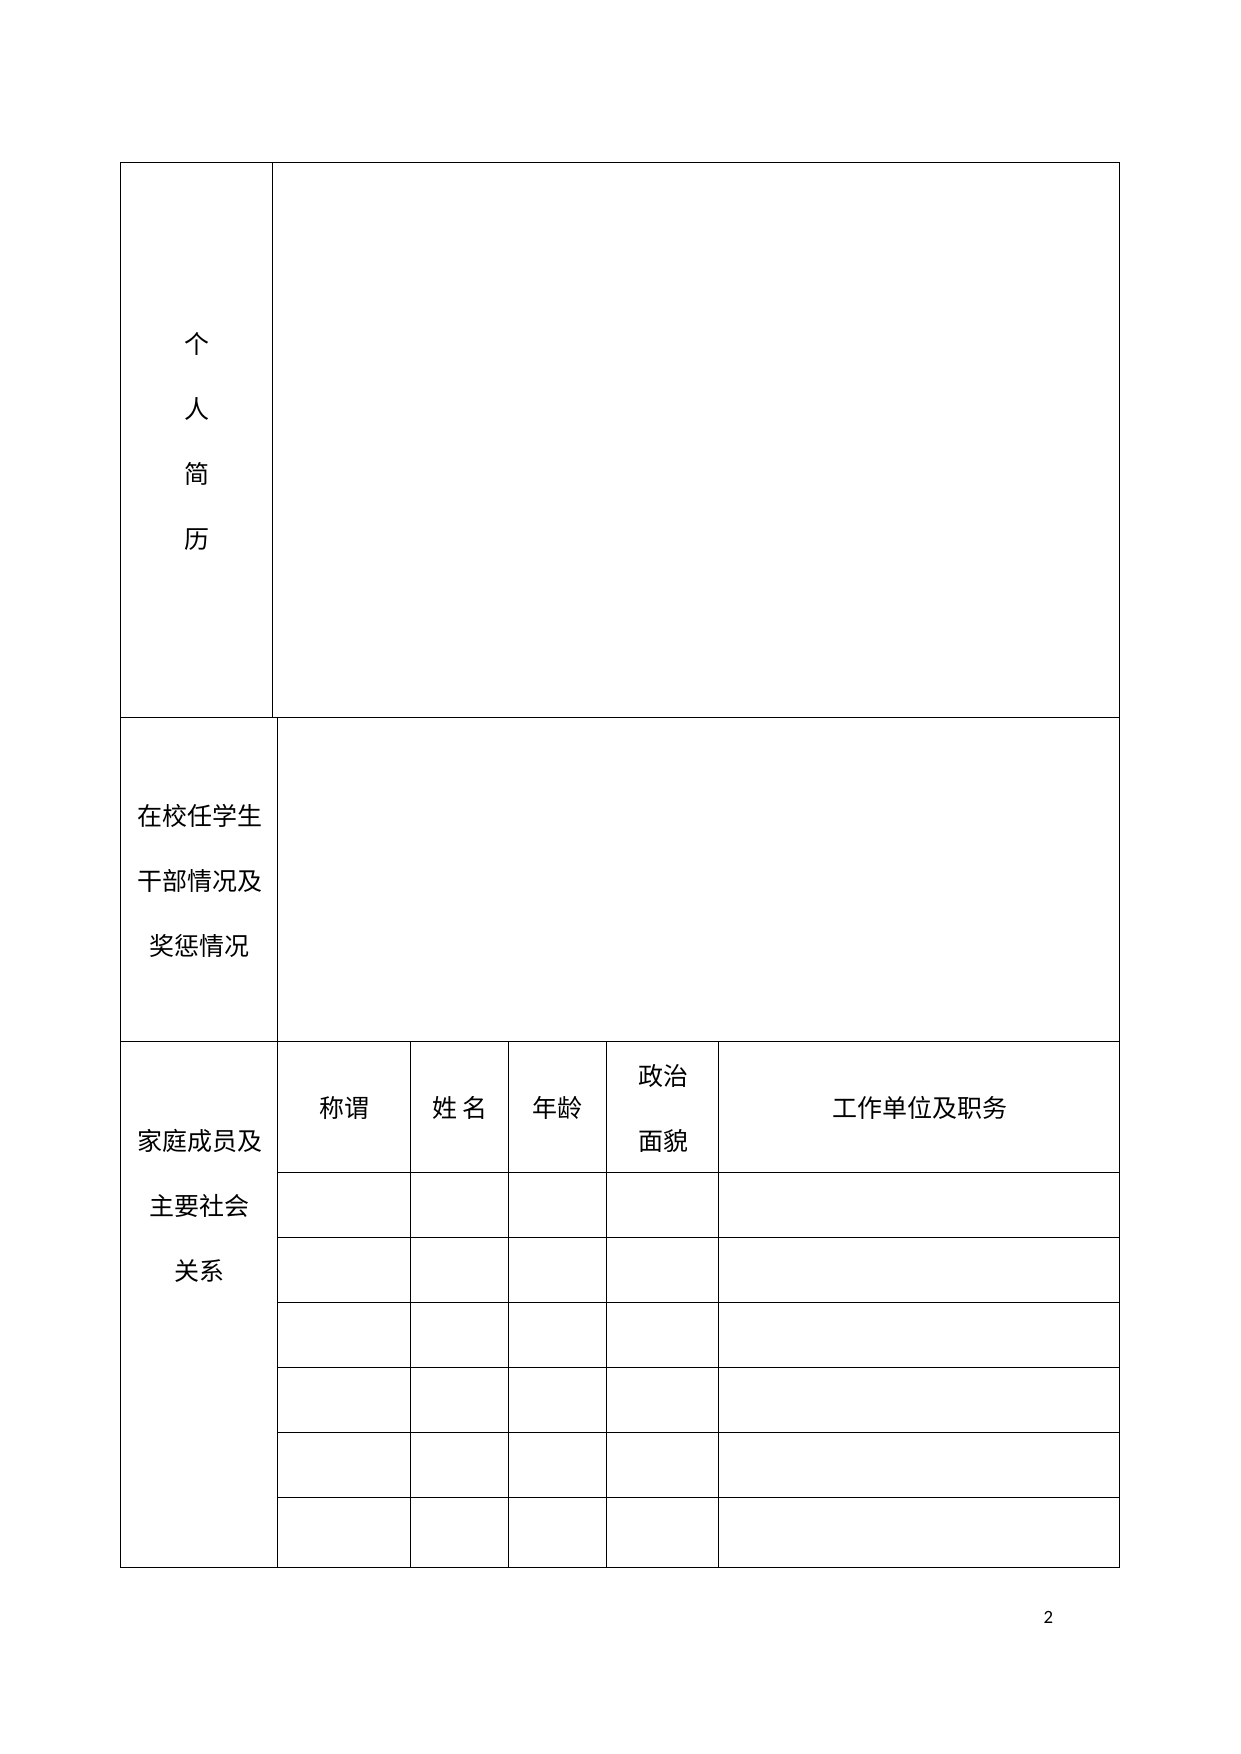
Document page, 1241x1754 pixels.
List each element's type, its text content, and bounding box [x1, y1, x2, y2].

table_cell 姓 名 [411, 1042, 508, 1172]
table_cell [278, 1498, 410, 1567]
table_cell 称谓 [278, 1042, 410, 1172]
table_cell [411, 1173, 508, 1237]
table_cell [411, 1433, 508, 1497]
table_cell 家庭成员及主要社会 关系 [121, 1042, 277, 1567]
table_cell [607, 1303, 718, 1367]
table_cell 政治 面貌 [607, 1042, 718, 1172]
table_cell [719, 1368, 1119, 1432]
table_cell [273, 163, 1119, 717]
table_cell [509, 1498, 606, 1567]
table_cell [607, 1498, 718, 1567]
table_cell [509, 1433, 606, 1497]
table_cell [278, 1433, 410, 1497]
table_cell [411, 1238, 508, 1302]
table_cell [719, 1498, 1119, 1567]
table_cell [607, 1368, 718, 1432]
table_cell [278, 718, 1119, 1041]
table_cell [607, 1238, 718, 1302]
table_cell [411, 1498, 508, 1567]
table_cell [509, 1303, 606, 1367]
table_cell [607, 1173, 718, 1237]
table_cell 工作单位及职务 [719, 1042, 1119, 1172]
table_cell [719, 1238, 1119, 1302]
table_cell [607, 1433, 718, 1497]
table_cell [411, 1368, 508, 1432]
table_cell [509, 1173, 606, 1237]
table_cell [278, 1303, 410, 1367]
table_cell [509, 1238, 606, 1302]
table_cell [278, 1173, 410, 1237]
table_cell 在校任学生 干部情况及奖惩情况 [121, 718, 277, 1041]
table_cell [278, 1238, 410, 1302]
table_cell [278, 1368, 410, 1432]
table_cell [719, 1173, 1119, 1237]
table_cell [411, 1303, 508, 1367]
table_cell 个 人 简 历 [121, 163, 272, 717]
table_cell [719, 1433, 1119, 1497]
table_cell [719, 1303, 1119, 1367]
table_cell [509, 1368, 606, 1432]
table_cell 年龄 [509, 1042, 606, 1172]
